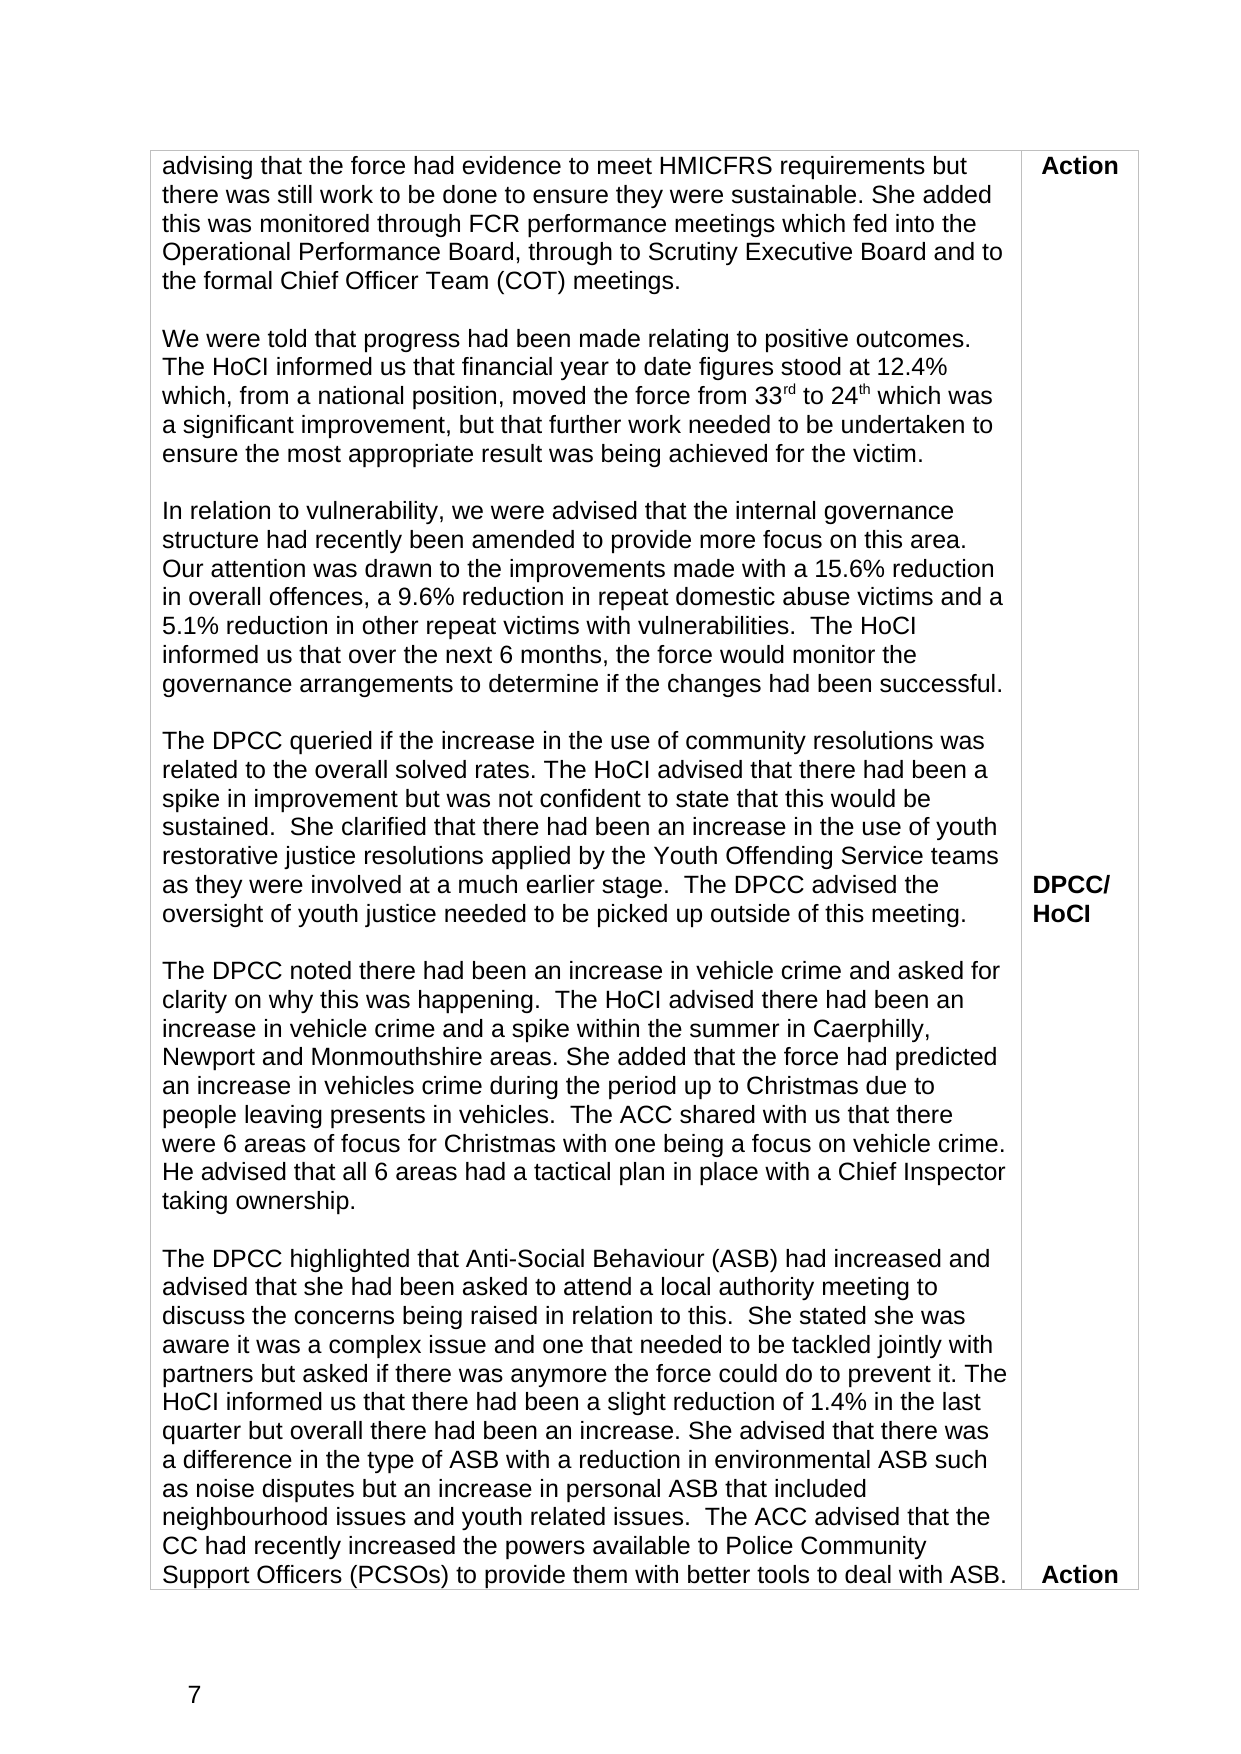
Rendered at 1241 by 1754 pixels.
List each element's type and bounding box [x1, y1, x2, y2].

table_cell [151, 151, 1021, 1588]
table_cell [1022, 151, 1138, 1588]
